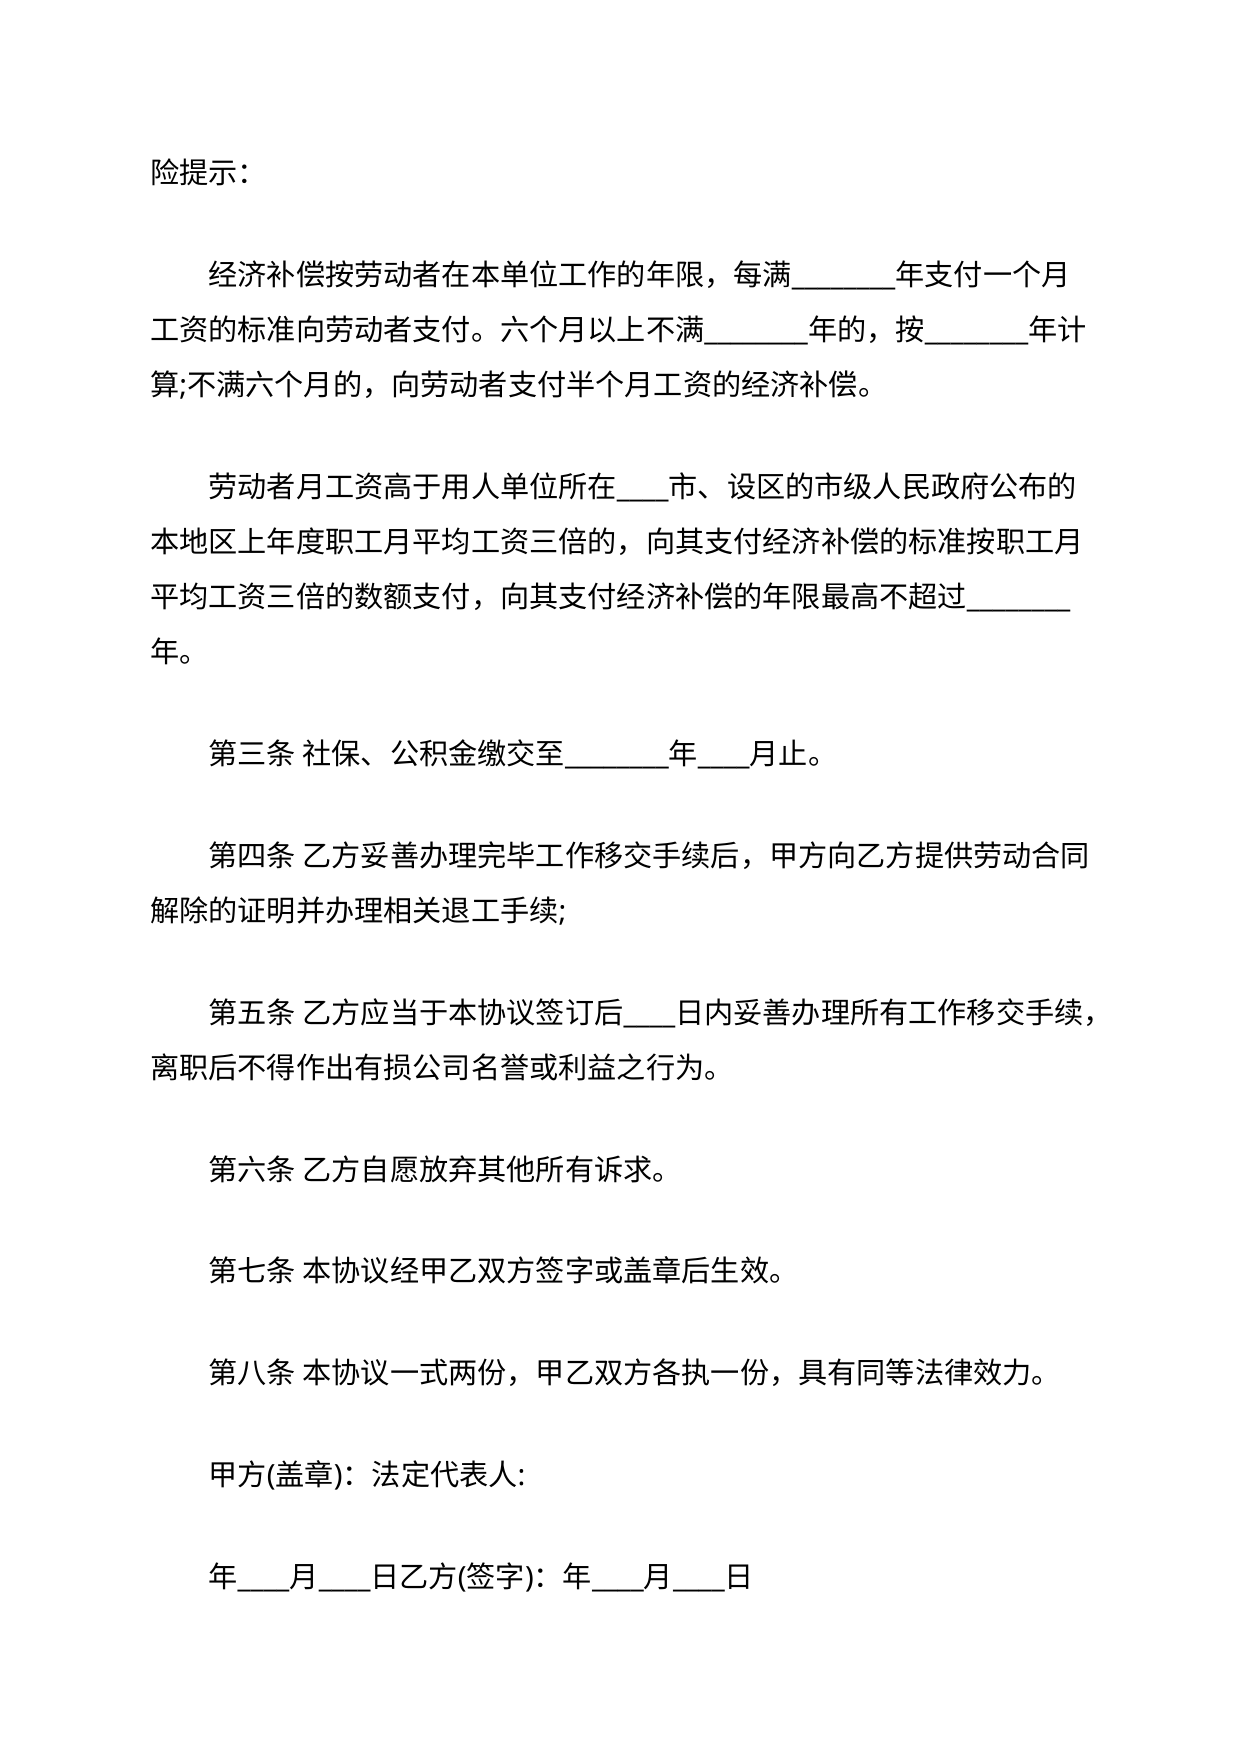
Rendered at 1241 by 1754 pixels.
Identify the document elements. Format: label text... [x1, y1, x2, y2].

text 第四条 乙方妥善办理完毕工作移交手续后，甲方向乙方提供劳动合同解除的证明并办理相关退工手续; [150, 832, 1090, 930]
text 第八条 本协议一式两份，甲乙双方各执一份，具有同等法律效力。 [150, 1349, 1090, 1392]
text 劳动者月工资高于用人单位所在____市、设区的市级人民政府公布的本地区上年度职工月平均工资三倍的，向其支付经济补偿的标准按职工月平均工资三倍的数额支付，向其支付经济补偿的年限最高不超过________年。 [150, 464, 1090, 671]
text 甲方(盖章)：法定代表人: [150, 1451, 1090, 1494]
text 第三条 社保、公积金缴交至________年____月止。 [150, 730, 1090, 773]
text 经济补偿按劳动者在本单位工作的年限，每满________年支付一个月工资的标准向劳动者支付。六个月以上不满________年的，按________年计算;不满六个月的，向劳动者支付半个月工资的经济补偿。 [150, 252, 1090, 404]
text 第六条 乙方自愿放弃其他所有诉求。 [150, 1146, 1090, 1188]
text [150, 150, 1090, 192]
text 年____月____日乙方(签字)：年____月____日 [150, 1553, 1090, 1596]
text 第五条 乙方应当于本协议签订后____日内妥善办理所有工作移交手续，离职后不得作出有损公司名誉或利益之行为。 [150, 989, 1090, 1087]
text 第七条 本协议经甲乙双方签字或盖章后生效。 [150, 1248, 1090, 1290]
